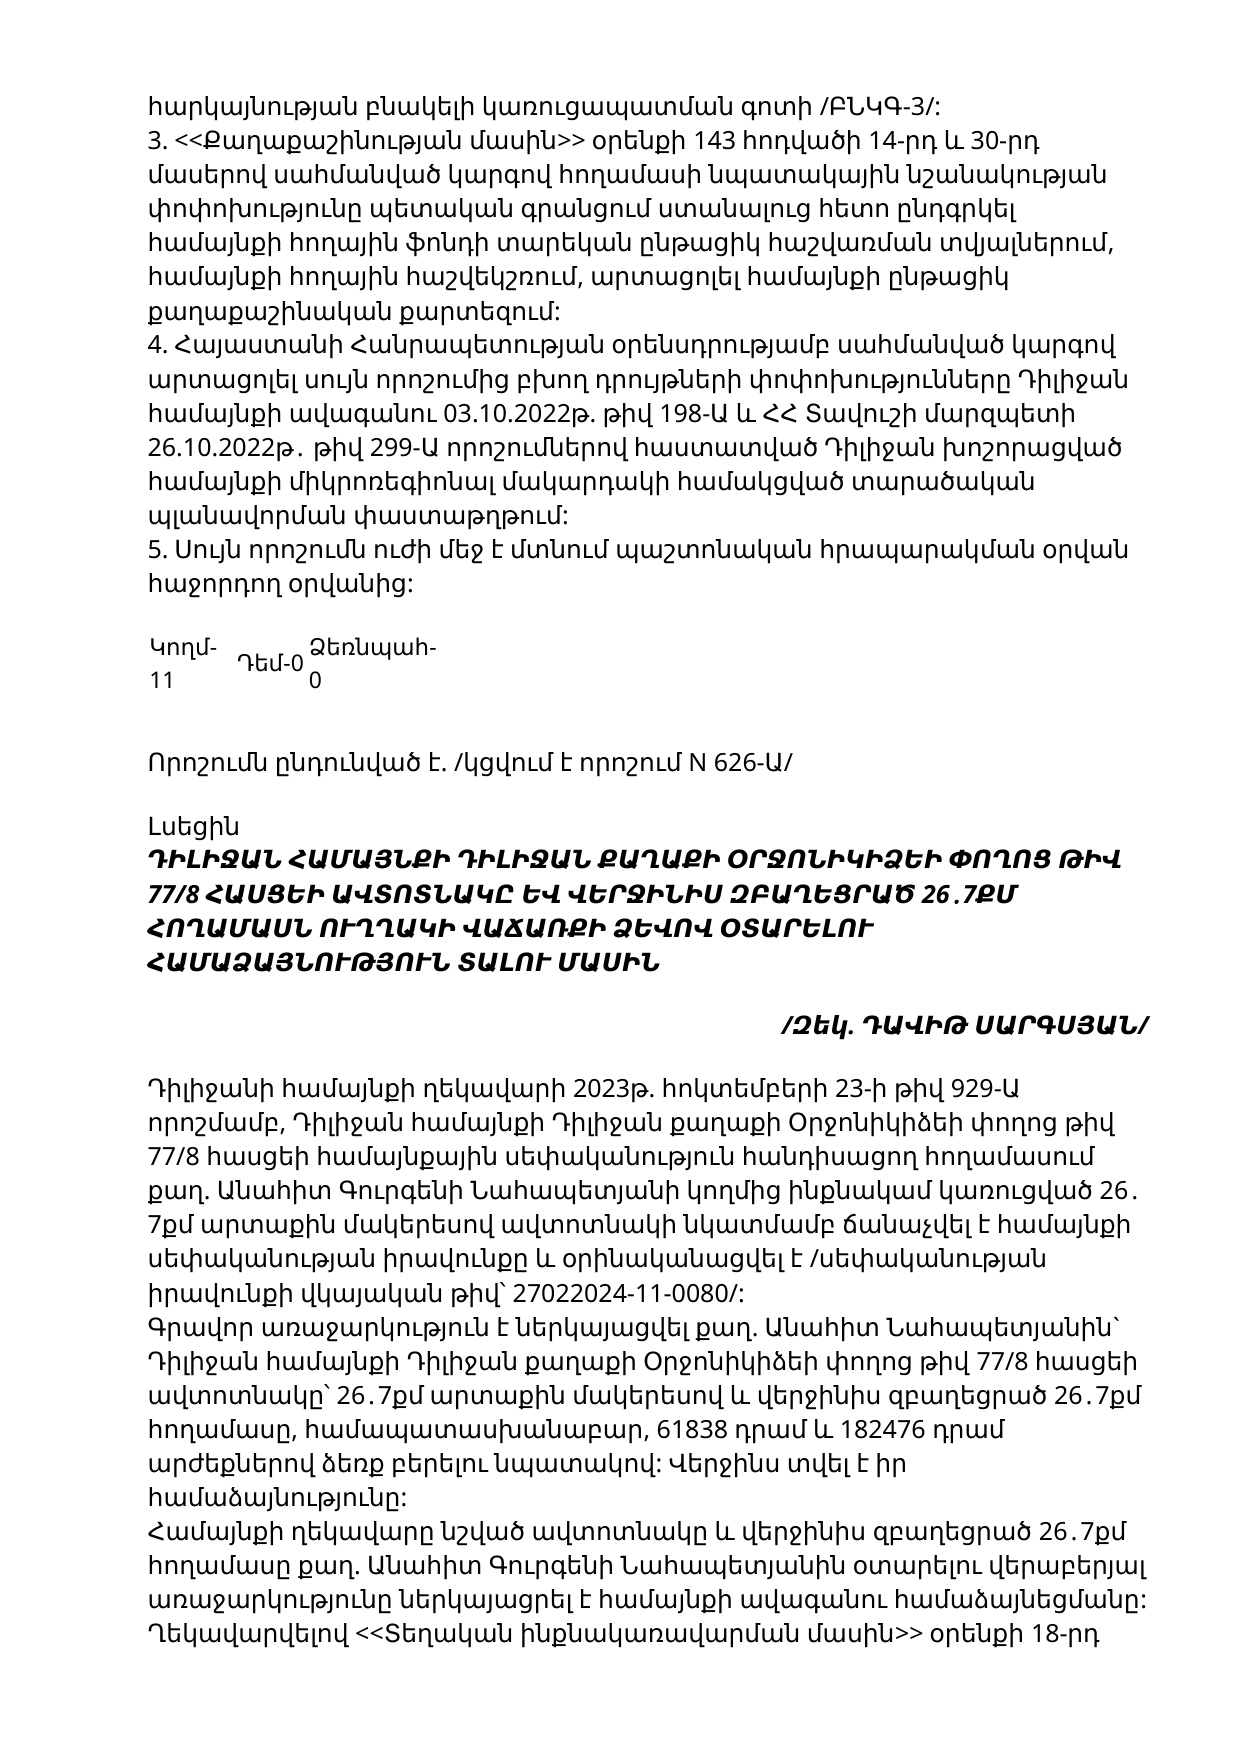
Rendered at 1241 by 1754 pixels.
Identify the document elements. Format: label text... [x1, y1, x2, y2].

table_header Կողմ-11 [148, 629, 235, 716]
text Որոշումն ընդունված է. /կցվում է որոշում N 626-Ա/ [147, 745, 1151, 779]
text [147, 89, 1151, 600]
text Լսեցին ԴԻԼԻՋԱՆ ՀԱՄԱՅՆՔԻ ԴԻԼԻՋԱՆ ՔԱՂԱՔԻ ՕՐՋՈՆԻԿԻՁԵԻ ՓՈՂՈՑ ԹԻՎ 77/8 ՀԱՍՑԵԻ ԱՎՏՈՏՆԱԿԸ ԵՎ ՎԵՐՋԻՆԻՍ ԶԲԱՂԵՑՐԱԾ 26․7ՔՄ ՀՈՂԱՄԱՍՆ ՈՒՂՂԱԿԻ ՎԱՃԱՌՔԻ ՁԵՎՈՎ ՕՏԱՐԵԼՈՒ ՀԱՄԱՁԱՅՆՈՒԹՅՈՒՆ ՏԱԼՈՒ ՄԱՍԻՆ [147, 808, 1151, 978]
table_header Ձեռնպահ-0 [307, 629, 440, 716]
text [147, 1071, 1151, 1650]
table_header Դեմ-0 [235, 629, 307, 716]
text /Զեկ. ԴԱՎԻԹ ՍԱՐԳՍՅԱՆ/ [147, 1008, 1151, 1042]
